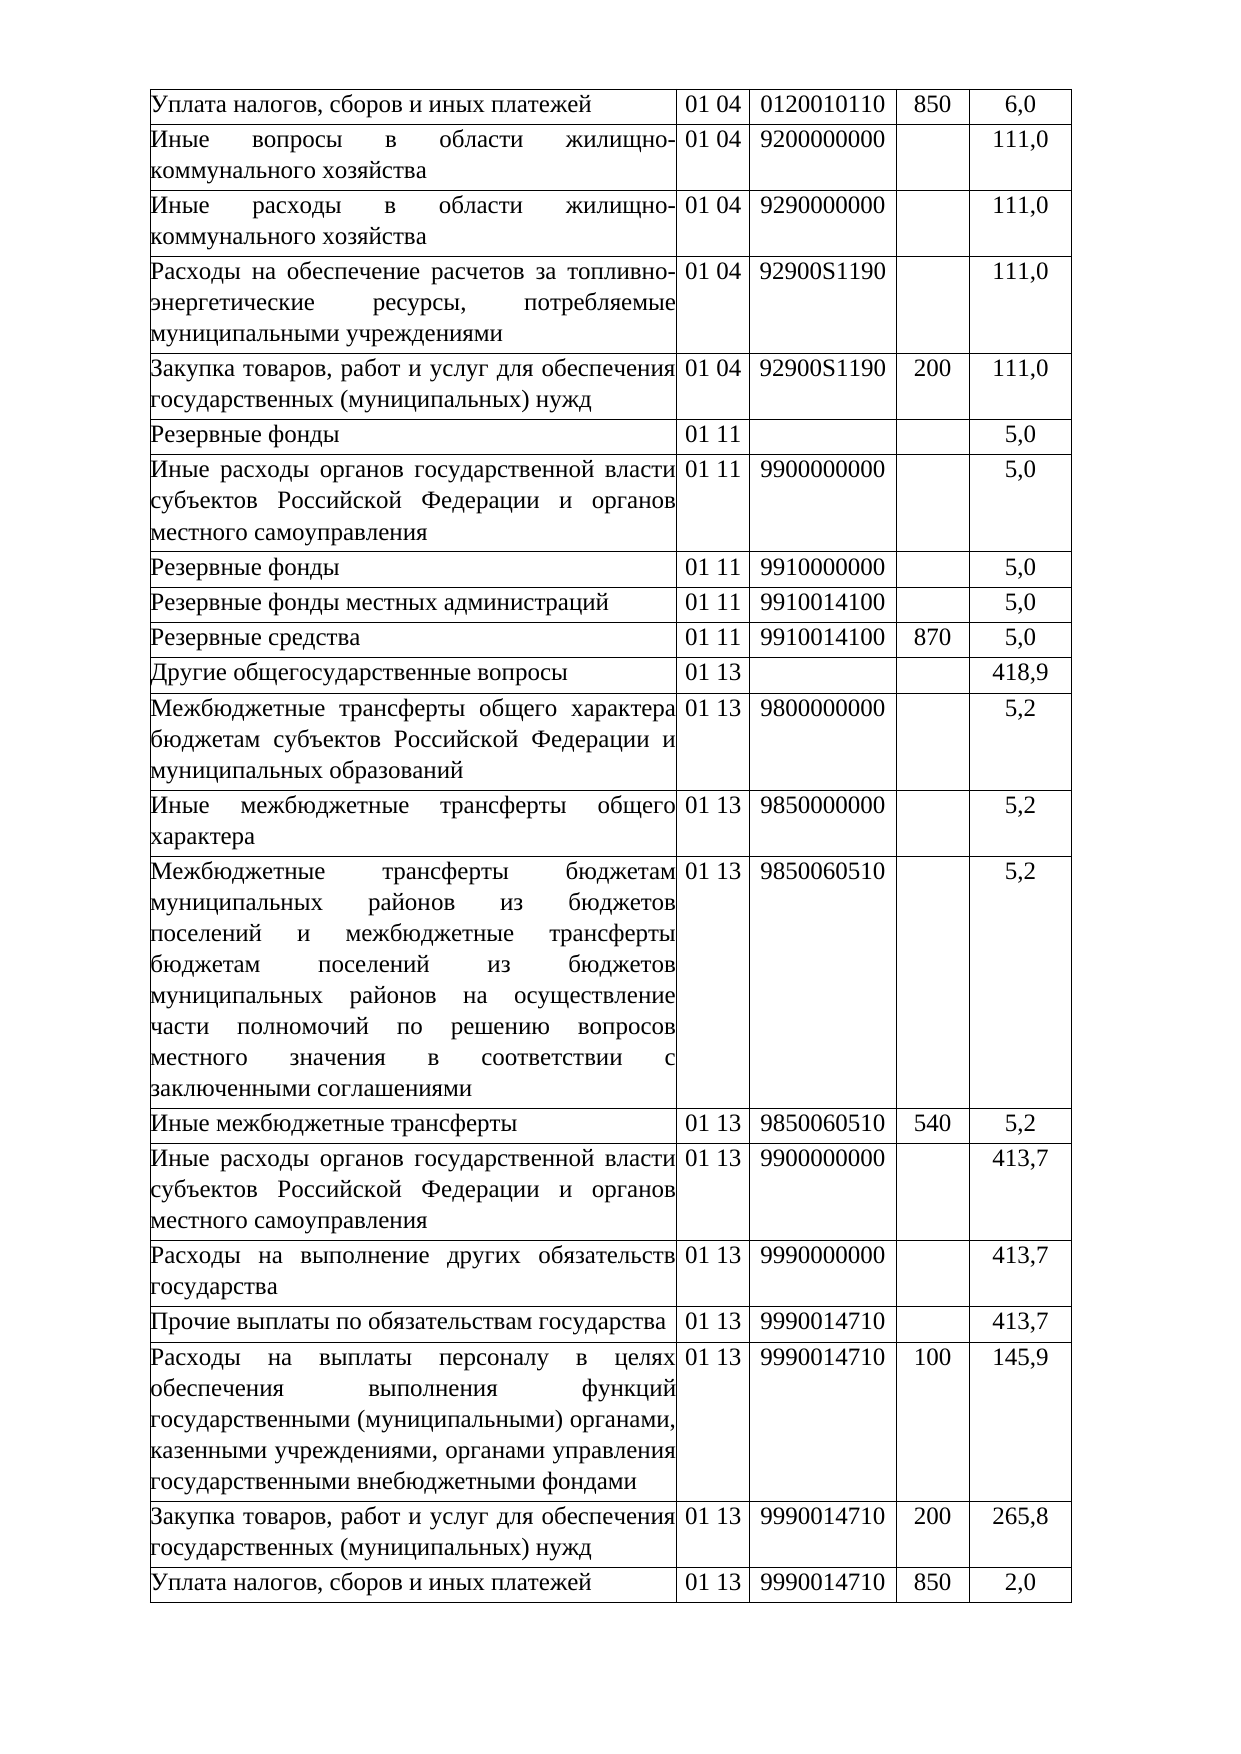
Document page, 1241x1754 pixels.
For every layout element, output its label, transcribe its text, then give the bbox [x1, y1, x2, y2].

table_cell [897, 257, 969, 353]
table_cell Резервные фонды [151, 552, 676, 587]
table_cell 01 04 [677, 257, 749, 353]
table_cell 01 11 [677, 420, 749, 454]
table_cell Закупка товаров, работ и услуг для обеспечения государственных (муниципальных) нужд [151, 1502, 676, 1567]
table_cell 01 11 [677, 552, 749, 587]
table_cell 5,0 [970, 552, 1071, 587]
table_cell 200 [897, 1502, 969, 1567]
table_cell 111,0 [970, 125, 1071, 190]
table_cell [897, 420, 969, 454]
table_cell 5,0 [970, 420, 1071, 454]
table_cell 5,2 [970, 1109, 1071, 1143]
table_cell 01 04 [677, 191, 749, 256]
table_cell 9850060510 [750, 857, 896, 1108]
table_cell 01 04 [677, 90, 749, 124]
table_cell Другие общегосударственные вопросы [151, 658, 676, 693]
table_cell [897, 1144, 969, 1240]
table_cell 9910014100 [750, 623, 896, 657]
table_cell 01 13 [677, 1307, 749, 1342]
table_cell 01 13 [677, 694, 749, 790]
table_cell 540 [897, 1109, 969, 1143]
table_cell [897, 1241, 969, 1306]
table_cell Уплата налогов, сборов и иных платежей [151, 1568, 676, 1602]
table_cell 413,7 [970, 1144, 1071, 1240]
table_cell 5,0 [970, 588, 1071, 622]
table_cell 01 04 [677, 354, 749, 419]
table_cell Расходы на выполнение других обязательств государства [151, 1241, 676, 1306]
table_cell [897, 552, 969, 587]
table_cell 01 13 [677, 1109, 749, 1143]
table_cell 01 13 [677, 857, 749, 1108]
table_cell 5,0 [970, 455, 1071, 551]
table_cell 145,9 [970, 1343, 1071, 1501]
table_cell 9910014100 [750, 588, 896, 622]
table_cell Резервные фонды [151, 420, 676, 454]
table_cell 01 04 [677, 125, 749, 190]
table_cell 5,2 [970, 791, 1071, 856]
table_cell 0120010110 [750, 90, 896, 124]
table_cell [897, 1307, 969, 1342]
table_cell [897, 455, 969, 551]
table_cell 9200000000 [750, 125, 896, 190]
table_cell [897, 658, 969, 693]
table_cell Иные межбюджетные трансферты [151, 1109, 676, 1143]
table_cell 200 [897, 354, 969, 419]
table_cell 6,0 [970, 90, 1071, 124]
table_cell 100 [897, 1343, 969, 1501]
table_cell Межбюджетные трансферты общего характера бюджетам субъектов Российской Федерации и муниципальных образований [151, 694, 676, 790]
table_cell 413,7 [970, 1241, 1071, 1306]
table_cell 850 [897, 1568, 969, 1602]
table_cell Уплата налогов, сборов и иных платежей [151, 90, 676, 124]
table_cell 92900S1190 [750, 257, 896, 353]
table_cell 01 11 [677, 588, 749, 622]
table_cell 9990014710 [750, 1343, 896, 1501]
table_cell 5,2 [970, 857, 1071, 1108]
table_cell 01 11 [677, 623, 749, 657]
table_cell Резервные фонды местных администраций [151, 588, 676, 622]
table_cell Иные межбюджетные трансферты общего характера [151, 791, 676, 856]
table_cell 9800000000 [750, 694, 896, 790]
table_cell Иные расходы органов государственной власти субъектов Российской Федерации и органов местного самоуправления [151, 455, 676, 551]
table_cell [897, 125, 969, 190]
table_cell 01 13 [677, 1502, 749, 1567]
table_cell Иные расходы органов государственной власти субъектов Российской Федерации и органов местного самоуправления [151, 1144, 676, 1240]
table_cell 111,0 [970, 191, 1071, 256]
table_cell 9900000000 [750, 1144, 896, 1240]
table_cell 9990014710 [750, 1307, 896, 1342]
table_cell 9850060510 [750, 1109, 896, 1143]
table_cell 01 13 [677, 1144, 749, 1240]
table_cell Иные расходы в области жилищно-коммунального хозяйства [151, 191, 676, 256]
table_cell Расходы на обеспечение расчетов за топливно-энергетические ресурсы, потребляемые муниципальными учреждениями [151, 257, 676, 353]
table_cell [897, 588, 969, 622]
table_cell 265,8 [970, 1502, 1071, 1567]
table_cell 9910000000 [750, 552, 896, 587]
table_cell Резервные средства [151, 623, 676, 657]
table_cell 2,0 [970, 1568, 1071, 1602]
table_cell [750, 658, 896, 693]
table_cell 413,7 [970, 1307, 1071, 1342]
table_cell Межбюджетные трансферты бюджетам муниципальных районов из бюджетов поселений и межбюджетные трансферты бюджетам поселений из бюджетов муниципальных районов на осуществление части полномочий по решению вопросов местного значения в соответствии с заключенными соглашениями [151, 857, 676, 1108]
table_cell 92900S1190 [750, 354, 896, 419]
table_cell 111,0 [970, 354, 1071, 419]
table_cell 01 13 [677, 1568, 749, 1602]
table_cell 9290000000 [750, 191, 896, 256]
table_cell Иные вопросы в области жилищно-коммунального хозяйства [151, 125, 676, 190]
table_cell 9850000000 [750, 791, 896, 856]
table_cell 870 [897, 623, 969, 657]
table_cell [897, 694, 969, 790]
table_cell [897, 191, 969, 256]
table_cell [897, 857, 969, 1108]
table_cell Прочие выплаты по обязательствам государства [151, 1307, 676, 1342]
table_cell 5,0 [970, 623, 1071, 657]
table_cell 111,0 [970, 257, 1071, 353]
table_cell 01 11 [677, 455, 749, 551]
table_cell 5,2 [970, 694, 1071, 790]
table_cell 01 13 [677, 658, 749, 693]
table_cell 9990014710 [750, 1502, 896, 1567]
table_cell 9900000000 [750, 455, 896, 551]
table_cell 01 13 [677, 791, 749, 856]
table_cell 850 [897, 90, 969, 124]
table_cell [897, 791, 969, 856]
table_cell 01 13 [677, 1241, 749, 1306]
table_cell 418,9 [970, 658, 1071, 693]
table_cell [750, 420, 896, 454]
table_cell Закупка товаров, работ и услуг для обеспечения государственных (муниципальных) нужд [151, 354, 676, 419]
table_cell 9990000000 [750, 1241, 896, 1306]
table_cell 9990014710 [750, 1568, 896, 1602]
table_cell 01 13 [677, 1343, 749, 1501]
